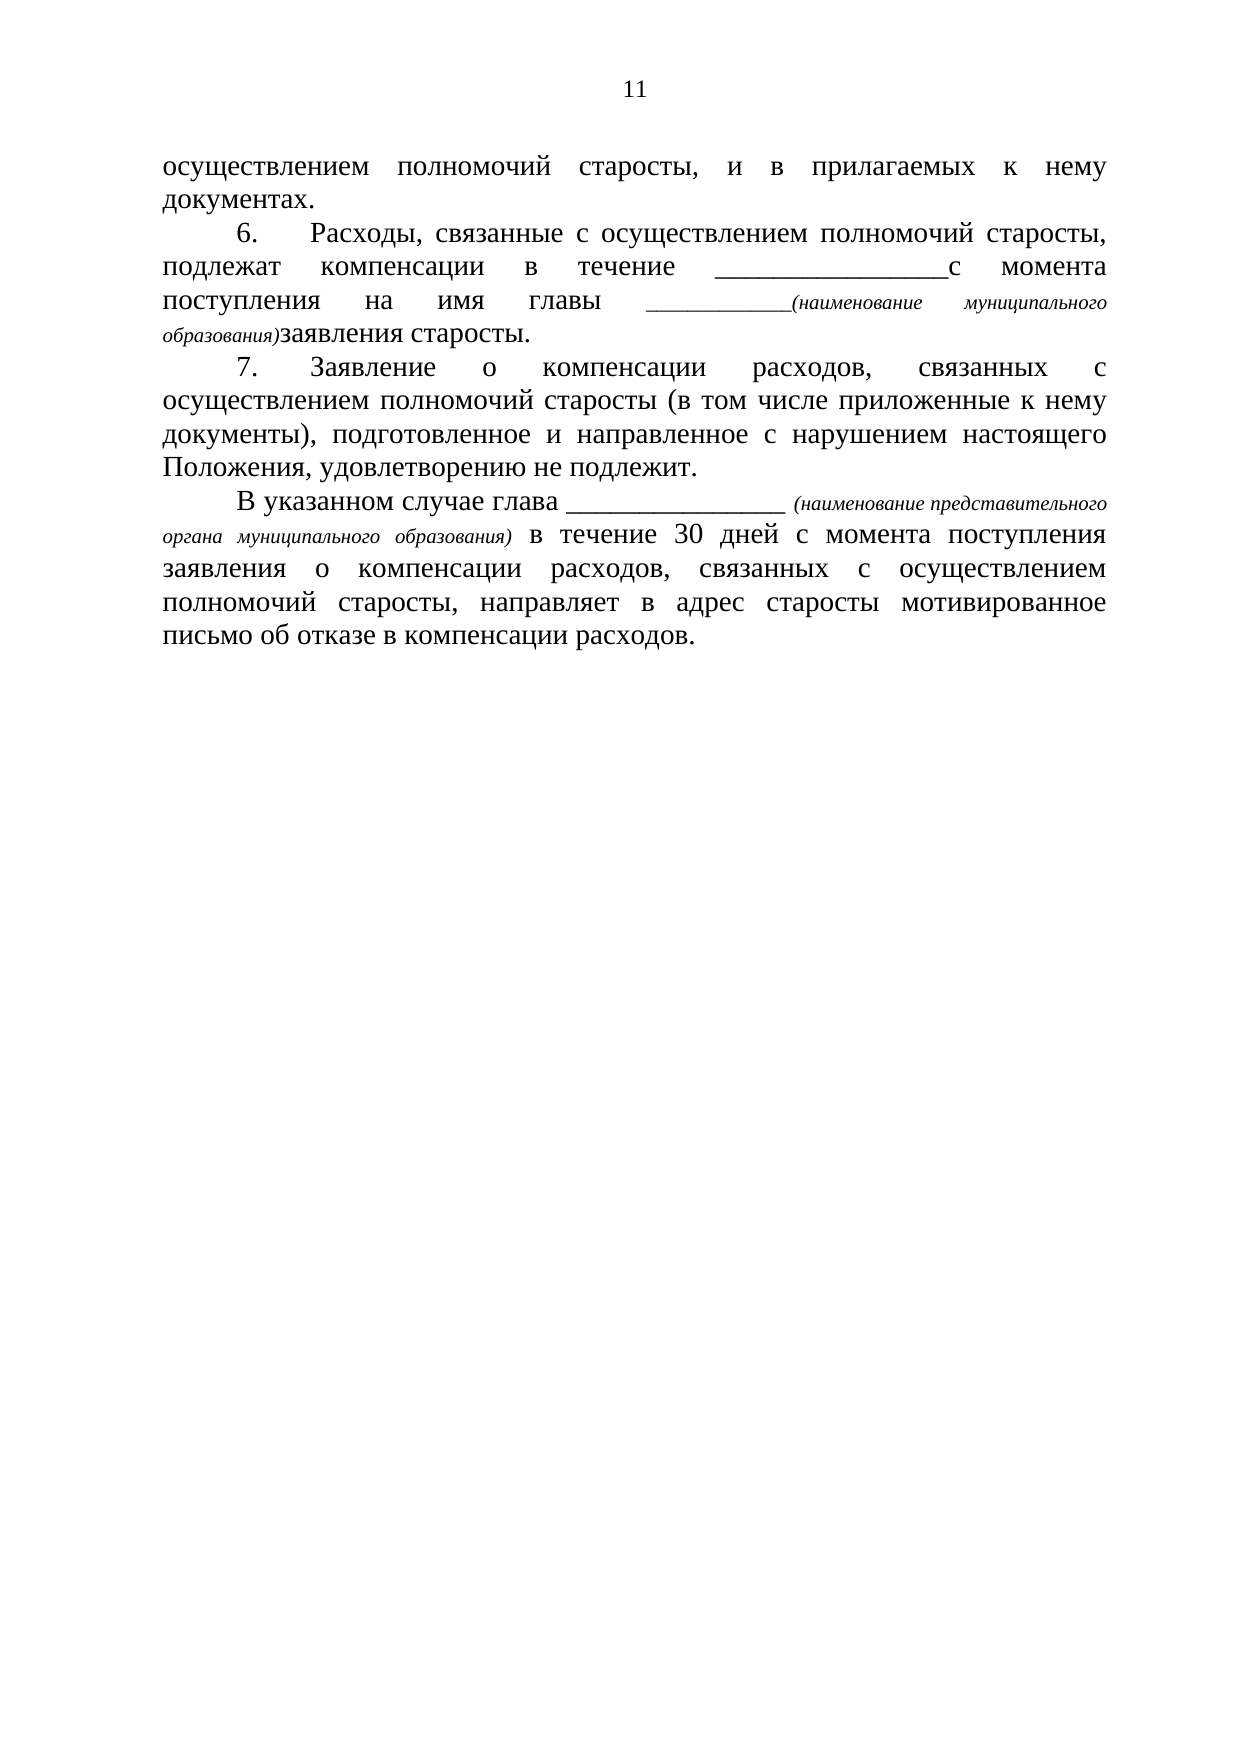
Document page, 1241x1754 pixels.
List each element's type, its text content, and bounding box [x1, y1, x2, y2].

text В указанном случае глава _______________ (наименование представительного органа муниципального образования) в течение 30 дней с момента поступления заявления о компенсации расходов, связанных с осуществлением полномочий старосты, направляет в адрес старосты мотивированное письмо об отказе в компенсации расходов. [162, 483, 1107, 651]
list Расходы, связанные с осуществлением полномочий старосты, подлежат компенсации в течение ________________с момента поступления на имя главы ______________(наименование муниципального образования)заявления старосты. [162, 215, 1107, 349]
list Заявление о компенсации расходов, связанных с осуществлением полномочий старосты (в том числе приложенные к нему документы), подготовленное и направленное с нарушением настоящего Положения, удовлетворению не подлежит. [162, 349, 1107, 483]
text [162, 148, 1107, 215]
